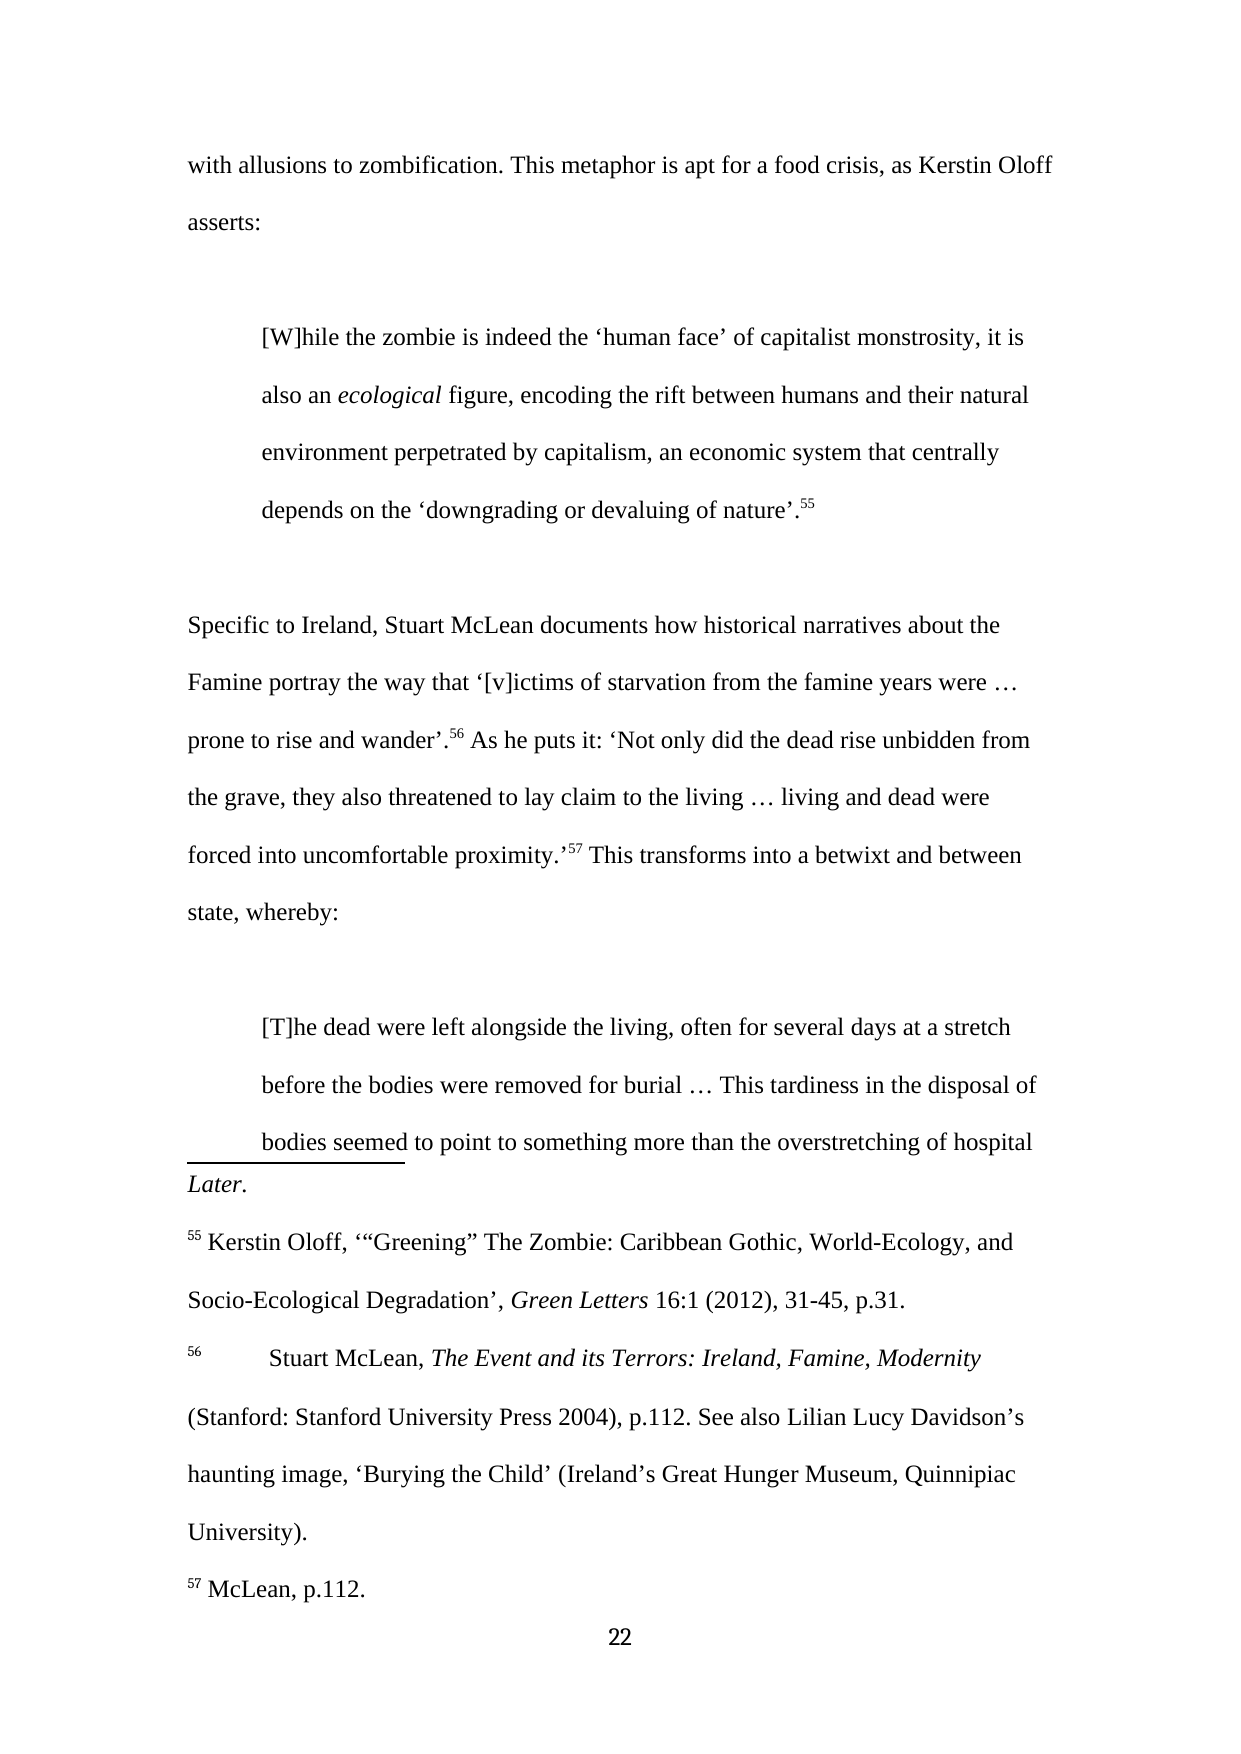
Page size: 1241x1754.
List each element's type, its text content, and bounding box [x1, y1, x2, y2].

text [T]he dead were left alongside the living, often for several days at a stretch before the bodies were removed for burial … This tardiness in the disposal of bodies seemed to point to something more than the overstretching of hospital and burial facilities. It was as though, given the apparent ubiquity of death, it had ceased to be worth distinguishing too clearly between the living, the dead, and those hastening toward death. Even more disturbing was the tendency of those still living to assume the appearance of the dead. [261, 1012, 1053, 1156]
text [W]hile the zombie is indeed the ‘human face’ of capitalist monstrosity, it is also an ecological figure, encoding the rift between humans and their natural environment perpetrated by capitalism, an economic system that centrally depends on the ‘downgrading or devaluing of nature’. [261, 322, 1053, 524]
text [187, 150, 1053, 236]
text Specific to Ireland, Stuart McLean documents how historical narratives about the Famine portray the way that ‘[v]ictims of starvation from the famine years were … prone to rise and wander’. As he puts it: ‘Not only did the dead rise unbidden from the grave, they also threatened to lay claim to the living … living and dead were forced into uncomfortable proximity.’ This transforms into a betwixt and between state, whereby: [187, 610, 1053, 926]
